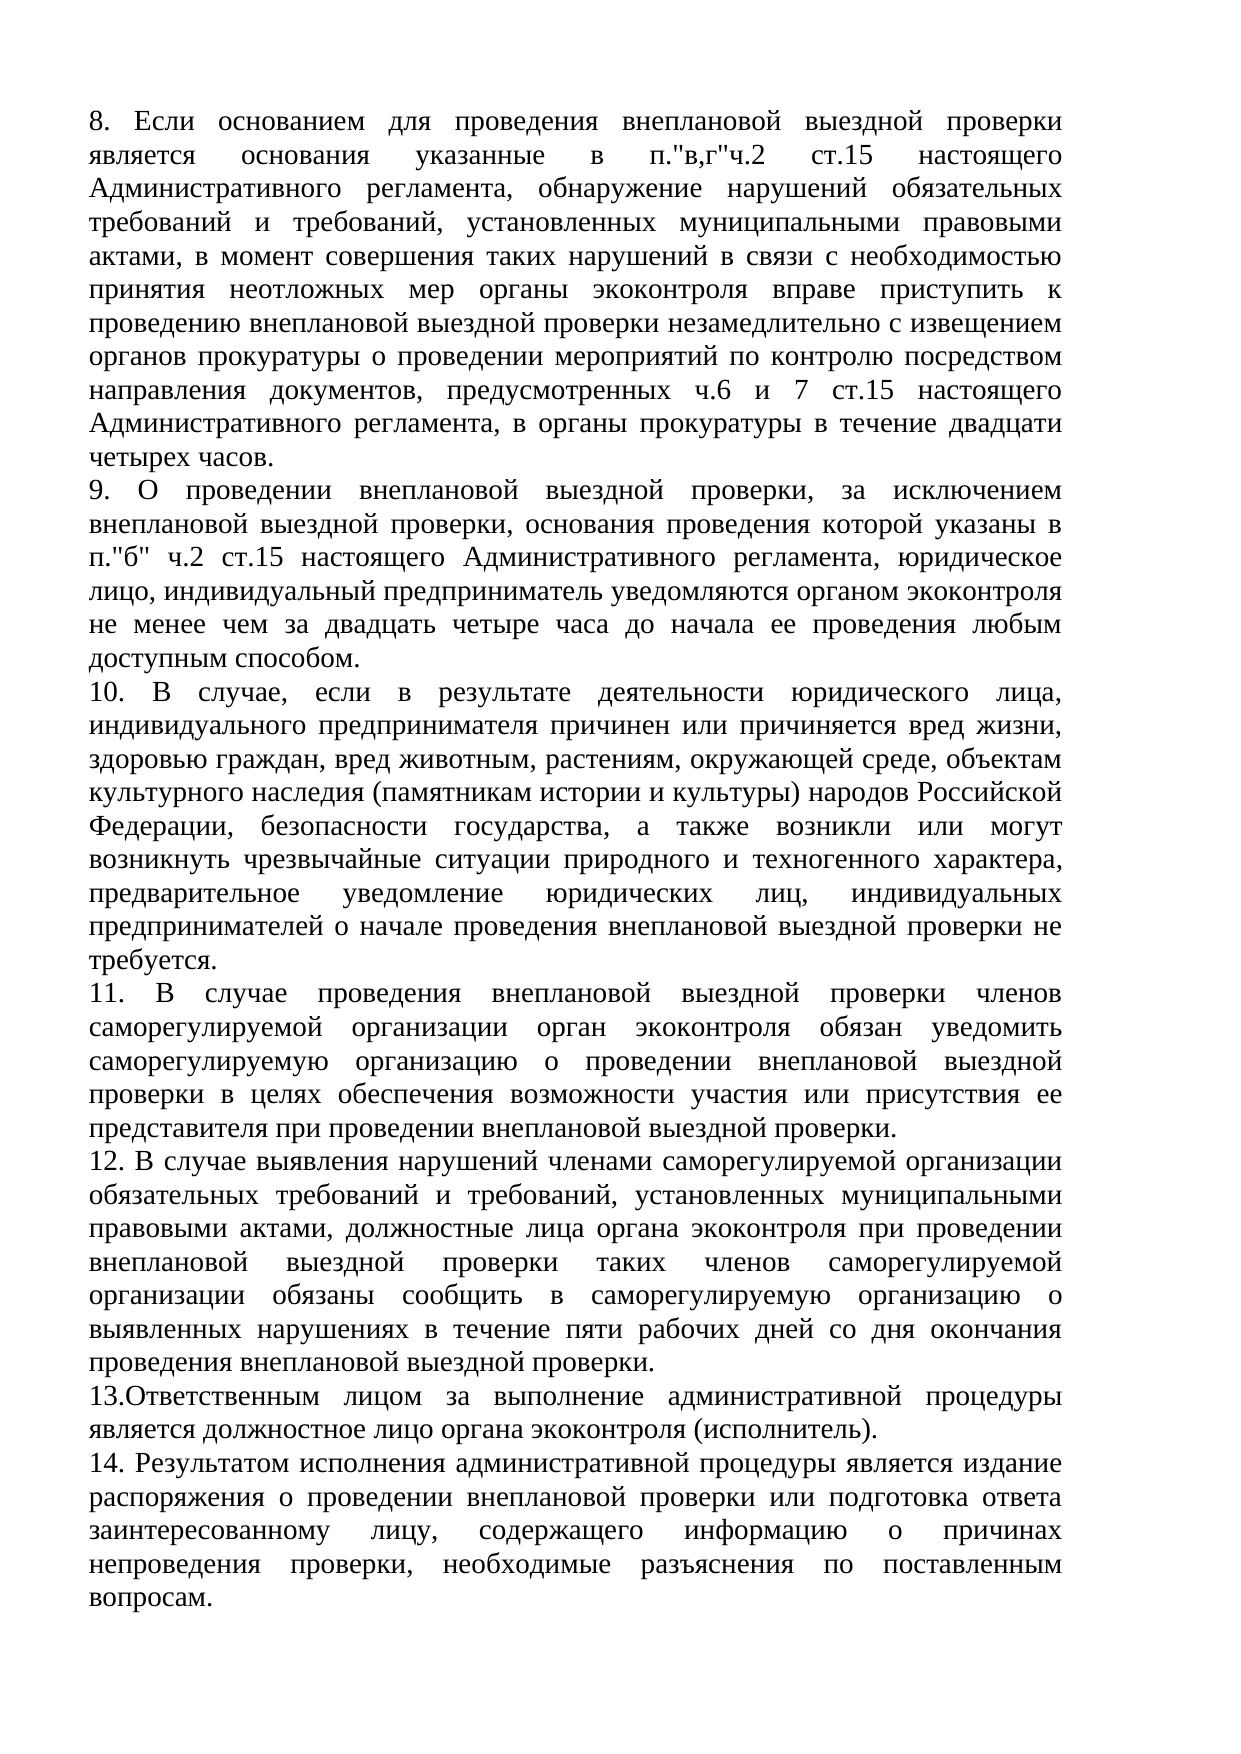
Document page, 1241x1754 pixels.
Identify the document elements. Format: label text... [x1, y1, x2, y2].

text 9. О проведении внеплановой выездной проверки, за исключением внеплановой выездной проверки, основания проведения которой указаны в п."б" ч.2 ст.15 настоящего Административного регламента, юридическое лицо, индивидуальный предприниматель уведомляются органом экоконтроля не менее чем за двадцать четыре часа до начала ее проведения любым доступным способом. [88, 472, 1063, 674]
text 11. В случае проведения внеплановой выездной проверки членов саморегулируемой организации орган экоконтроля обязан уведомить саморегулируемую организацию о проведении внеплановой выездной проверки в целях обеспечения возможности участия или присутствия ее представителя при проведении внеплановой выездной проверки. [88, 976, 1063, 1143]
text 14. Результатом исполнения административной процедуры является издание распоряжения о проведении внеплановой проверки или подготовка ответа заинтересованному лицу, содержащего информацию о причинах непроведения проверки, необходимые разъяснения по поставленным вопросам. [88, 1445, 1063, 1613]
text 10. В случае, если в результате деятельности юридического лица, индивидуального предпринимателя причинен или причиняется вред жизни, здоровью граждан, вред животным, растениям, окружающей среде, объектам культурного наследия (памятникам истории и культуры) народов Российской Федерации, безопасности государства, а также возникли или могут возникнуть чрезвычайные ситуации природного и техногенного характера, предварительное уведомление юридических лиц, индивидуальных предпринимателей о начале проведения внеплановой выездной проверки не требуется. [88, 674, 1063, 976]
text 8. Если основанием для проведения внеплановой выездной проверки является основания указанные в п."в,г"ч.2 ст.15 настоящего Административного регламента, обнаружение нарушений обязательных требований и требований, установленных муниципальными правовыми актами, в момент совершения таких нарушений в связи с необходимостью принятия неотложных мер органы экоконтроля вправе приступить к проведению внеплановой выездной проверки незамедлительно с извещением органов прокуратуры о проведении мероприятий по контролю посредством направления документов, предусмотренных ч.6 и 7 ст.15 настоящего Административного регламента, в органы прокуратуры в течение двадцати четырех часов. [88, 103, 1063, 472]
text 12. В случае выявления нарушений членами саморегулируемой организации обязательных требований и требований, установленных муниципальными правовыми актами, должностные лица органа экоконтроля при проведении внеплановой выездной проверки таких членов саморегулируемой организации обязаны сообщить в саморегулируемую организацию о выявленных нарушениях в течение пяти рабочих дней со дня окончания проведения внеплановой выездной проверки. [88, 1143, 1063, 1378]
text 13.Ответственным лицом за выполнение административной процедуры является должностное лицо органа экоконтроля (исполнитель). [88, 1378, 1063, 1445]
